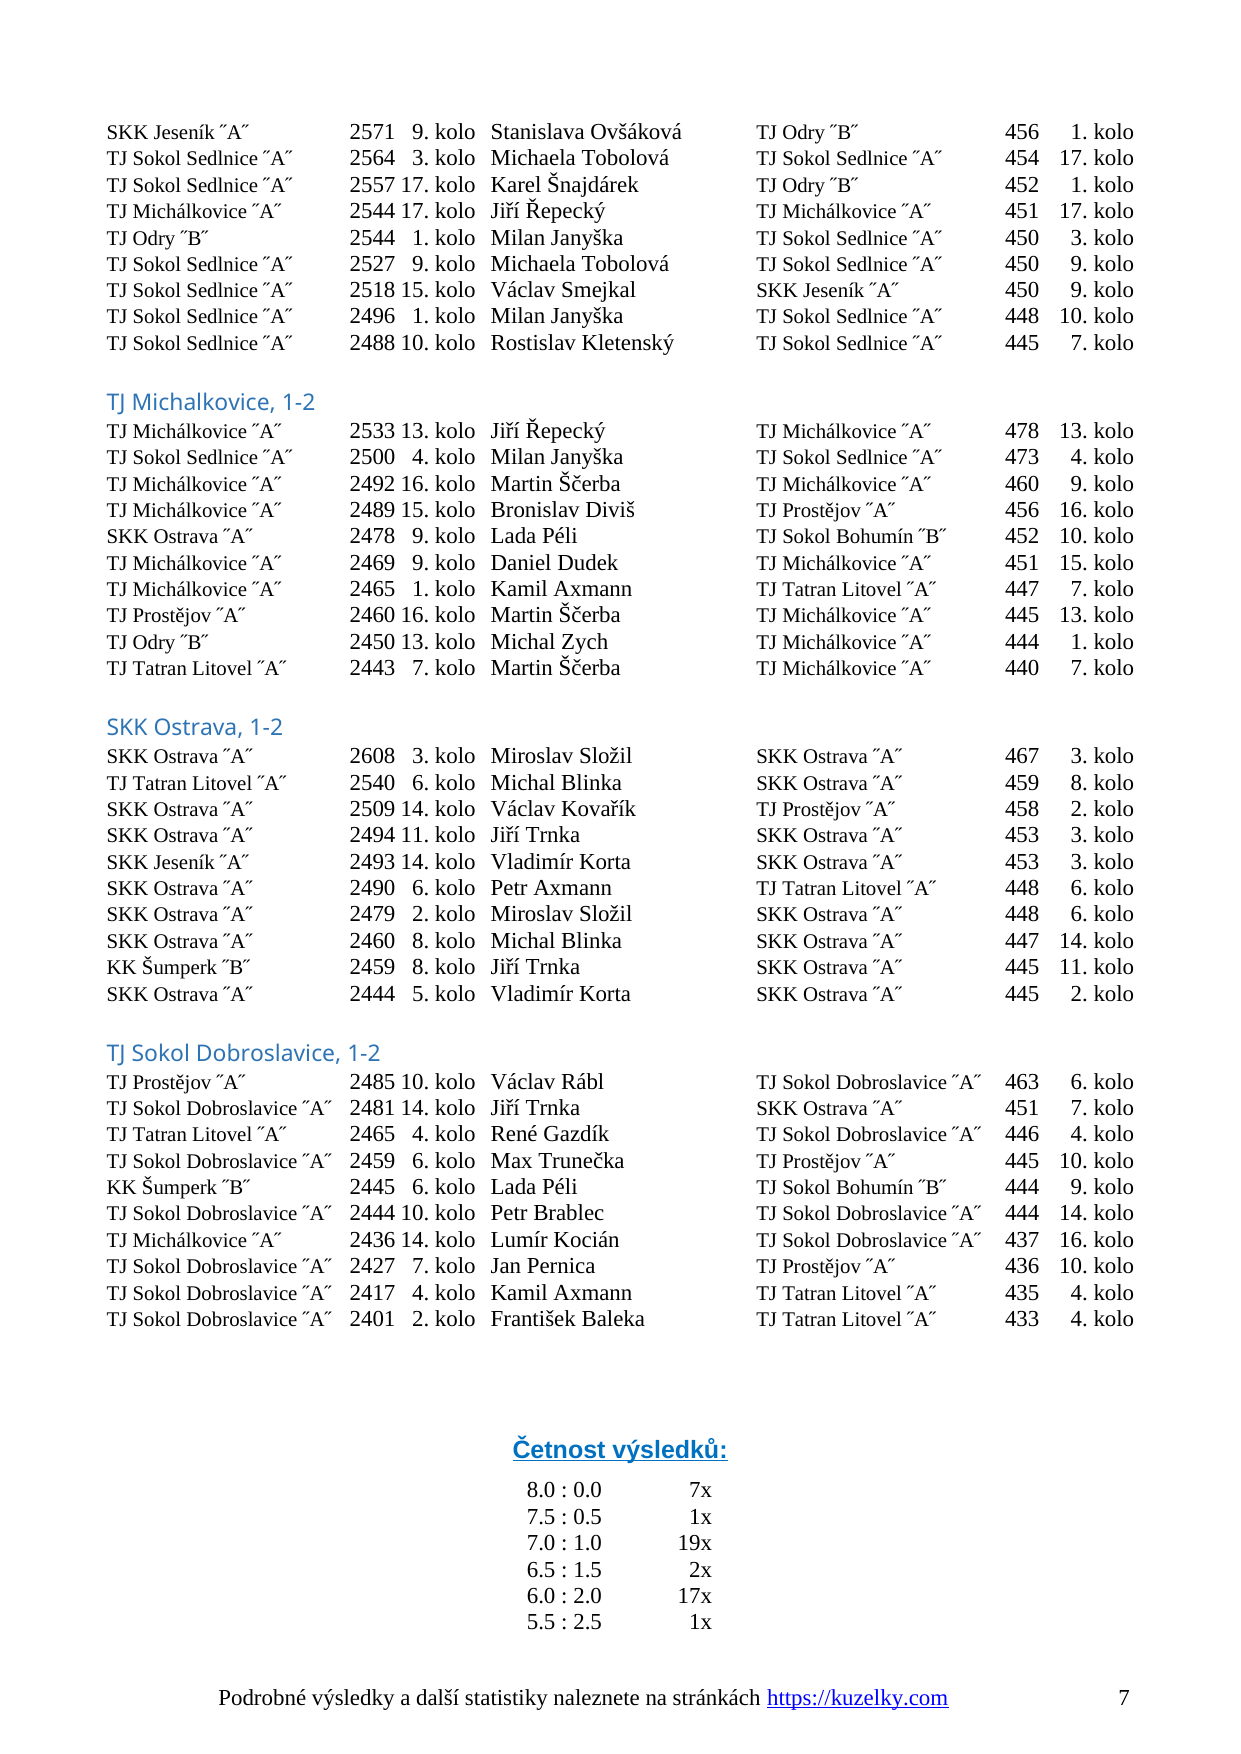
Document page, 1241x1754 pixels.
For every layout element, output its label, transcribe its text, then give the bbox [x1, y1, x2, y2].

text TJ Michálkovice ˝A˝ 2469 9. kolo Daniel Dudek TJ Michálkovice ˝A˝ 451 15. kolo [106, 549, 1134, 575]
text TJ Michálkovice ˝A˝ 2492 16. kolo Martin Ščerba TJ Michálkovice ˝A˝ 460 9. kolo [106, 470, 1134, 496]
text 7.5 : 0.5 1x [106, 1503, 1134, 1529]
text 6.5 : 1.5 2x [106, 1556, 1134, 1582]
text TJ Michálkovice ˝A˝ 2465 1. kolo Kamil Axmann TJ Tatran Litovel ˝A˝ 447 7. kolo [106, 575, 1134, 602]
text KK Šumperk ˝B˝ 2445 6. kolo Lada Péli TJ Sokol Bohumín ˝B˝ 444 9. kolo [106, 1173, 1134, 1199]
text SKK Ostrava ˝A˝ 2490 6. kolo Petr Axmann TJ Tatran Litovel ˝A˝ 448 6. kolo [106, 874, 1134, 901]
text SKK Ostrava ˝A˝ 2479 2. kolo Miroslav Složil SKK Ostrava ˝A˝ 448 6. kolo [106, 901, 1134, 927]
text TJ Tatran Litovel ˝A˝ 2443 7. kolo Martin Ščerba TJ Michálkovice ˝A˝ 440 7. kolo [106, 654, 1134, 681]
text TJ Sokol Sedlnice ˝A˝ 2496 1. kolo Milan Janyška TJ Sokol Sedlnice ˝A˝ 448 10. kolo [106, 303, 1134, 329]
text TJ Michálkovice ˝A˝ 2544 17. kolo Jiří Řepecký TJ Michálkovice ˝A˝ 451 17. kolo [106, 197, 1134, 223]
subtitle TJ Michalkovice, 1-2 [106, 386, 1134, 417]
text TJ Sokol Dobroslavice ˝A˝ 2481 14. kolo Jiří Trnka SKK Ostrava ˝A˝ 451 7. kolo [106, 1094, 1134, 1120]
text TJ Sokol Sedlnice ˝A˝ 2527 9. kolo Michaela Tobolová TJ Sokol Sedlnice ˝A˝ 450 9. kolo [106, 250, 1134, 276]
text TJ Michálkovice ˝A˝ 2489 15. kolo Bronislav Diviš TJ Prostějov ˝A˝ 456 16. kolo [106, 496, 1134, 522]
text Četnost výsledků: [94, 1435, 1145, 1464]
text TJ Sokol Dobroslavice ˝A˝ 2427 7. kolo Jan Pernica TJ Prostějov ˝A˝ 436 10. kolo [106, 1252, 1134, 1278]
text 6.0 : 2.0 17x [106, 1582, 1134, 1608]
text 8.0 : 0.0 7x [106, 1477, 1134, 1503]
subtitle TJ Sokol Dobroslavice, 1-2 [106, 1036, 1134, 1068]
text SKK Ostrava ˝A˝ 2460 8. kolo Michal Blinka SKK Ostrava ˝A˝ 447 14. kolo [106, 927, 1134, 953]
text TJ Tatran Litovel ˝A˝ 2540 6. kolo Michal Blinka SKK Ostrava ˝A˝ 459 8. kolo [106, 769, 1134, 795]
text SKK Jeseník ˝A˝ 2493 14. kolo Vladimír Korta SKK Ostrava ˝A˝ 453 3. kolo [106, 848, 1134, 874]
text SKK Ostrava ˝A˝ 2608 3. kolo Miroslav Složil SKK Ostrava ˝A˝ 467 3. kolo [106, 742, 1134, 769]
text 5.5 : 2.5 1x [106, 1608, 1134, 1635]
text TJ Sokol Dobroslavice ˝A˝ 2459 6. kolo Max Trunečka TJ Prostějov ˝A˝ 445 10. kolo [106, 1147, 1134, 1173]
text TJ Sokol Dobroslavice ˝A˝ 2401 2. kolo František Baleka TJ Tatran Litovel ˝A˝ 433 4. kolo [106, 1305, 1134, 1331]
text TJ Michálkovice ˝A˝ 2436 14. kolo Lumír Kocián TJ Sokol Dobroslavice ˝A˝ 437 16. kolo [106, 1226, 1134, 1252]
text TJ Sokol Sedlnice ˝A˝ 2500 4. kolo Milan Janyška TJ Sokol Sedlnice ˝A˝ 473 4. kolo [106, 443, 1134, 470]
text TJ Tatran Litovel ˝A˝ 2465 4. kolo René Gazdík TJ Sokol Dobroslavice ˝A˝ 446 4. kolo [106, 1120, 1134, 1147]
text SKK Ostrava ˝A˝ 2444 5. kolo Vladimír Korta SKK Ostrava ˝A˝ 445 2. kolo [106, 979, 1134, 1006]
text SKK Ostrava ˝A˝ 2478 9. kolo Lada Péli TJ Sokol Bohumín ˝B˝ 452 10. kolo [106, 522, 1134, 549]
text TJ Michálkovice ˝A˝ 2533 13. kolo Jiří Řepecký TJ Michálkovice ˝A˝ 478 13. kolo [106, 417, 1134, 443]
text KK Šumperk ˝B˝ 2459 8. kolo Jiří Trnka SKK Ostrava ˝A˝ 445 11. kolo [106, 953, 1134, 979]
subtitle SKK Ostrava, 1-2 [106, 711, 1134, 742]
text TJ Sokol Sedlnice ˝A˝ 2488 10. kolo Rostislav Kletenský TJ Sokol Sedlnice ˝A˝ 445 7. kolo [106, 329, 1134, 355]
text TJ Sokol Dobroslavice ˝A˝ 2417 4. kolo Kamil Axmann TJ Tatran Litovel ˝A˝ 435 4. kolo [106, 1278, 1134, 1305]
text TJ Prostějov ˝A˝ 2460 16. kolo Martin Ščerba TJ Michálkovice ˝A˝ 445 13. kolo [106, 602, 1134, 628]
text TJ Odry ˝B˝ 2544 1. kolo Milan Janyška TJ Sokol Sedlnice ˝A˝ 450 3. kolo [106, 223, 1134, 250]
text TJ Sokol Dobroslavice ˝A˝ 2444 10. kolo Petr Brablec TJ Sokol Dobroslavice ˝A˝ 444 14. kolo [106, 1199, 1134, 1226]
text SKK Jeseník ˝A˝ 2571 9. kolo Stanislava Ovšáková TJ Odry ˝B˝ 456 1. kolo [106, 118, 1134, 144]
text TJ Sokol Sedlnice ˝A˝ 2518 15. kolo Václav Smejkal SKK Jeseník ˝A˝ 450 9. kolo [106, 276, 1134, 303]
text SKK Ostrava ˝A˝ 2509 14. kolo Václav Kovařík TJ Prostějov ˝A˝ 458 2. kolo [106, 795, 1134, 821]
text TJ Odry ˝B˝ 2450 13. kolo Michal Zych TJ Michálkovice ˝A˝ 444 1. kolo [106, 628, 1134, 654]
text TJ Sokol Sedlnice ˝A˝ 2557 17. kolo Karel Šnajdárek TJ Odry ˝B˝ 452 1. kolo [106, 171, 1134, 197]
text 7.0 : 1.0 19x [106, 1529, 1134, 1556]
text TJ Sokol Sedlnice ˝A˝ 2564 3. kolo Michaela Tobolová TJ Sokol Sedlnice ˝A˝ 454 17. kolo [106, 144, 1134, 171]
text TJ Prostějov ˝A˝ 2485 10. kolo Václav Rábl TJ Sokol Dobroslavice ˝A˝ 463 6. kolo [106, 1068, 1134, 1094]
text SKK Ostrava ˝A˝ 2494 11. kolo Jiří Trnka SKK Ostrava ˝A˝ 453 3. kolo [106, 821, 1134, 848]
